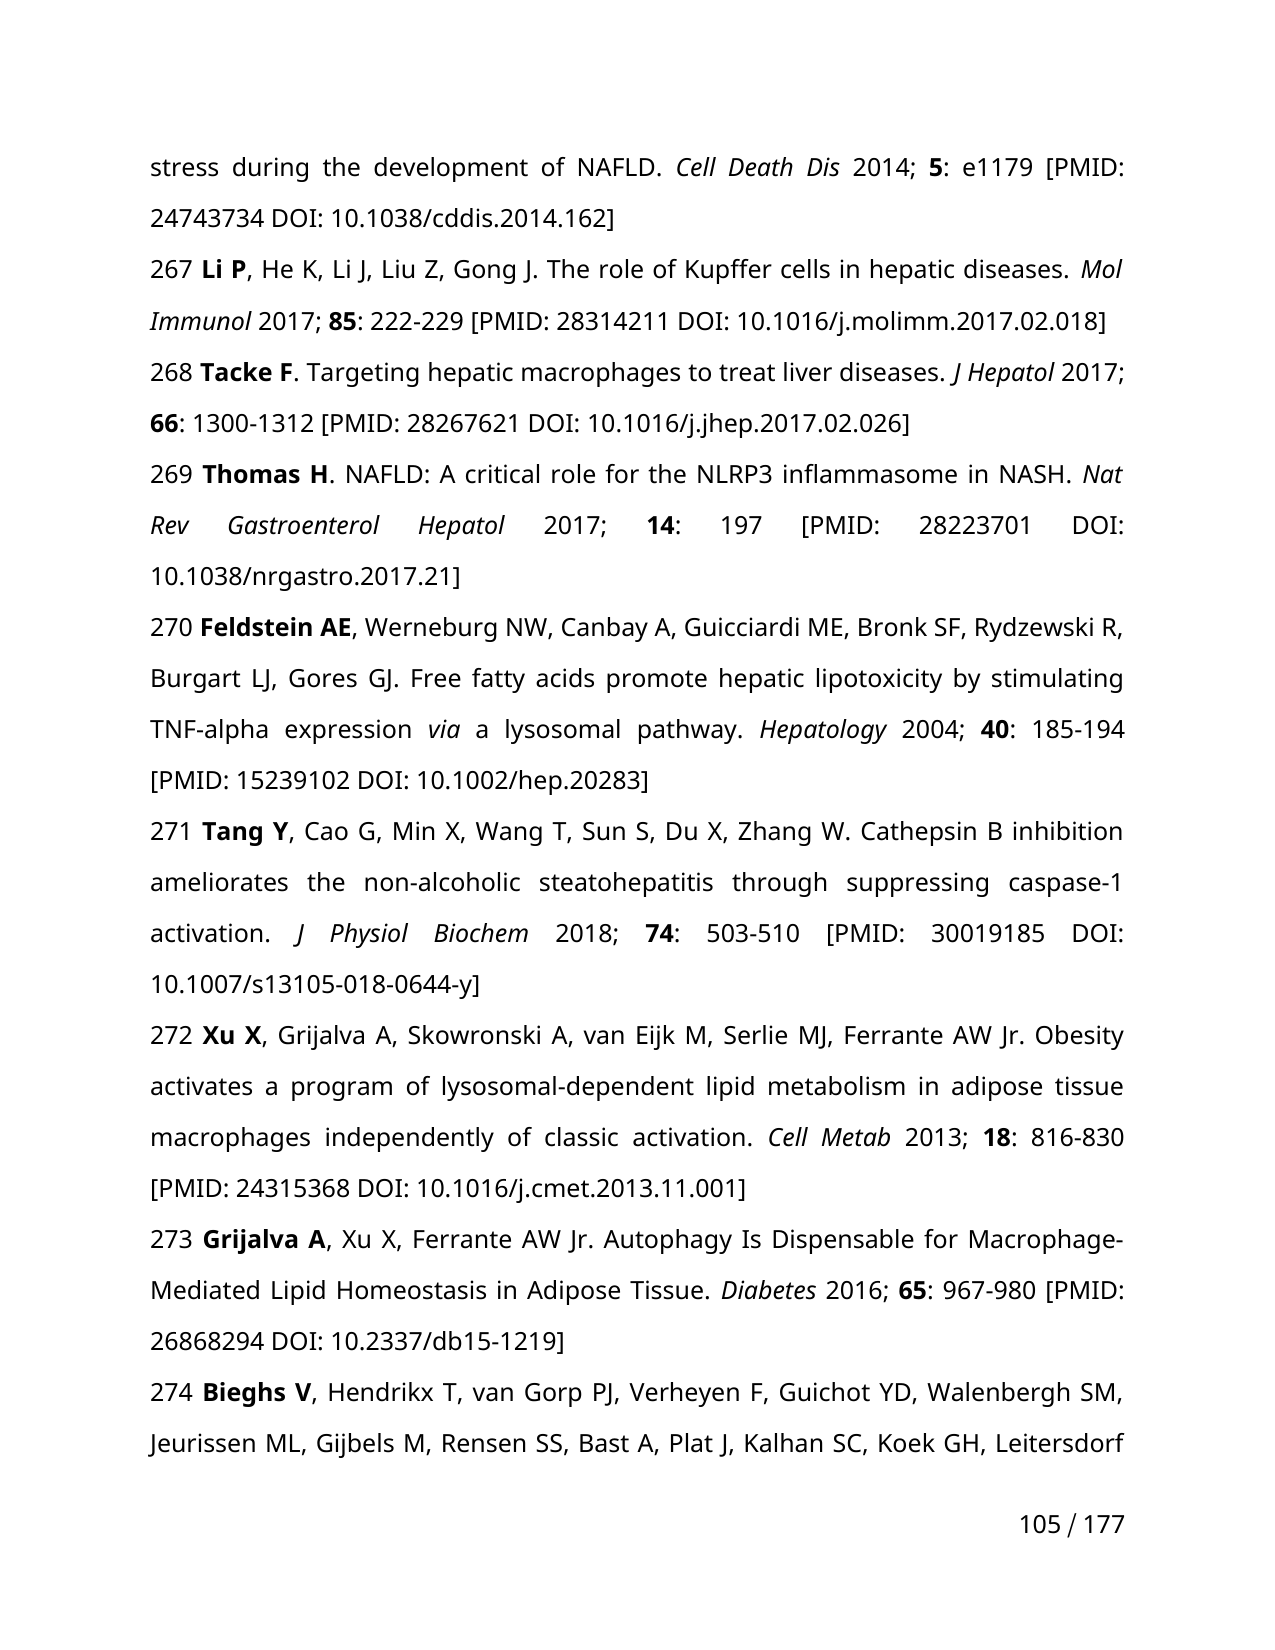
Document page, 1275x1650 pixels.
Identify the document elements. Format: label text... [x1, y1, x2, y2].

text 268 Tacke F. Targeting hepatic macrophages to treat liver diseases. J Hepatol 2017; 66: 1300-1312 [PMID: 28267621 DOI: 10.1016/j.jhep.2017.02.026] [150, 354, 1125, 439]
text 270 Feldstein AE, Werneburg NW, Canbay A, Guicciardi ME, Bronk SF, Rydzewski R, Burgart LJ, Gores GJ. Free fatty acids promote hepatic lipotoxicity by stimulating TNF-alpha expression via a lysosomal pathway. Hepatology 2004; 40: 185-194 [PMID: 15239102 DOI: 10.1002/hep.20283] [150, 609, 1125, 797]
text 269 Thomas H. NAFLD: A critical role for the NLRP3 inflammasome in NASH. Nat Rev Gastroenterol Hepatol 2017; 14: 197 [PMID: 28223701 DOI: 10.1038/nrgastro.2017.21] [150, 456, 1125, 592]
text 272 Xu X, Grijalva A, Skowronski A, van Eijk M, Serlie MJ, Ferrante AW Jr. Obesity activates a program of lysosomal-dependent lipid metabolism in adipose tissue macrophages independently of classic activation. Cell Metab 2013; 18: 816-830 [PMID: 24315368 DOI: 10.1016/j.cmet.2013.11.001] [150, 1018, 1125, 1205]
text 273 Grijalva A, Xu X, Ferrante AW Jr. Autophagy Is Dispensable for Macrophage-Mediated Lipid Homeostasis in Adipose Tissue. Diabetes 2016; 65: 967-980 [PMID: 26868294 DOI: 10.2337/db15-1219] [150, 1222, 1125, 1358]
text 267 Li P, He K, Li J, Liu Z, Gong J. The role of Kupffer cells in hepatic diseases. Mol Immunol 2017; 85: 222-229 [PMID: 28314211 DOI: 10.1016/j.molimm.2017.02.018] [150, 252, 1125, 337]
text 271 Tang Y, Cao G, Min X, Wang T, Sun S, Du X, Zhang W. Cathepsin B inhibition ameliorates the non-alcoholic steatohepatitis through suppressing caspase-1 activation. J Physiol Biochem 2018; 74: 503-510 [PMID: 30019185 DOI: 10.1007/s13105-018-0644-y] [150, 813, 1125, 1001]
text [150, 150, 1125, 235]
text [150, 1375, 1125, 1460]
